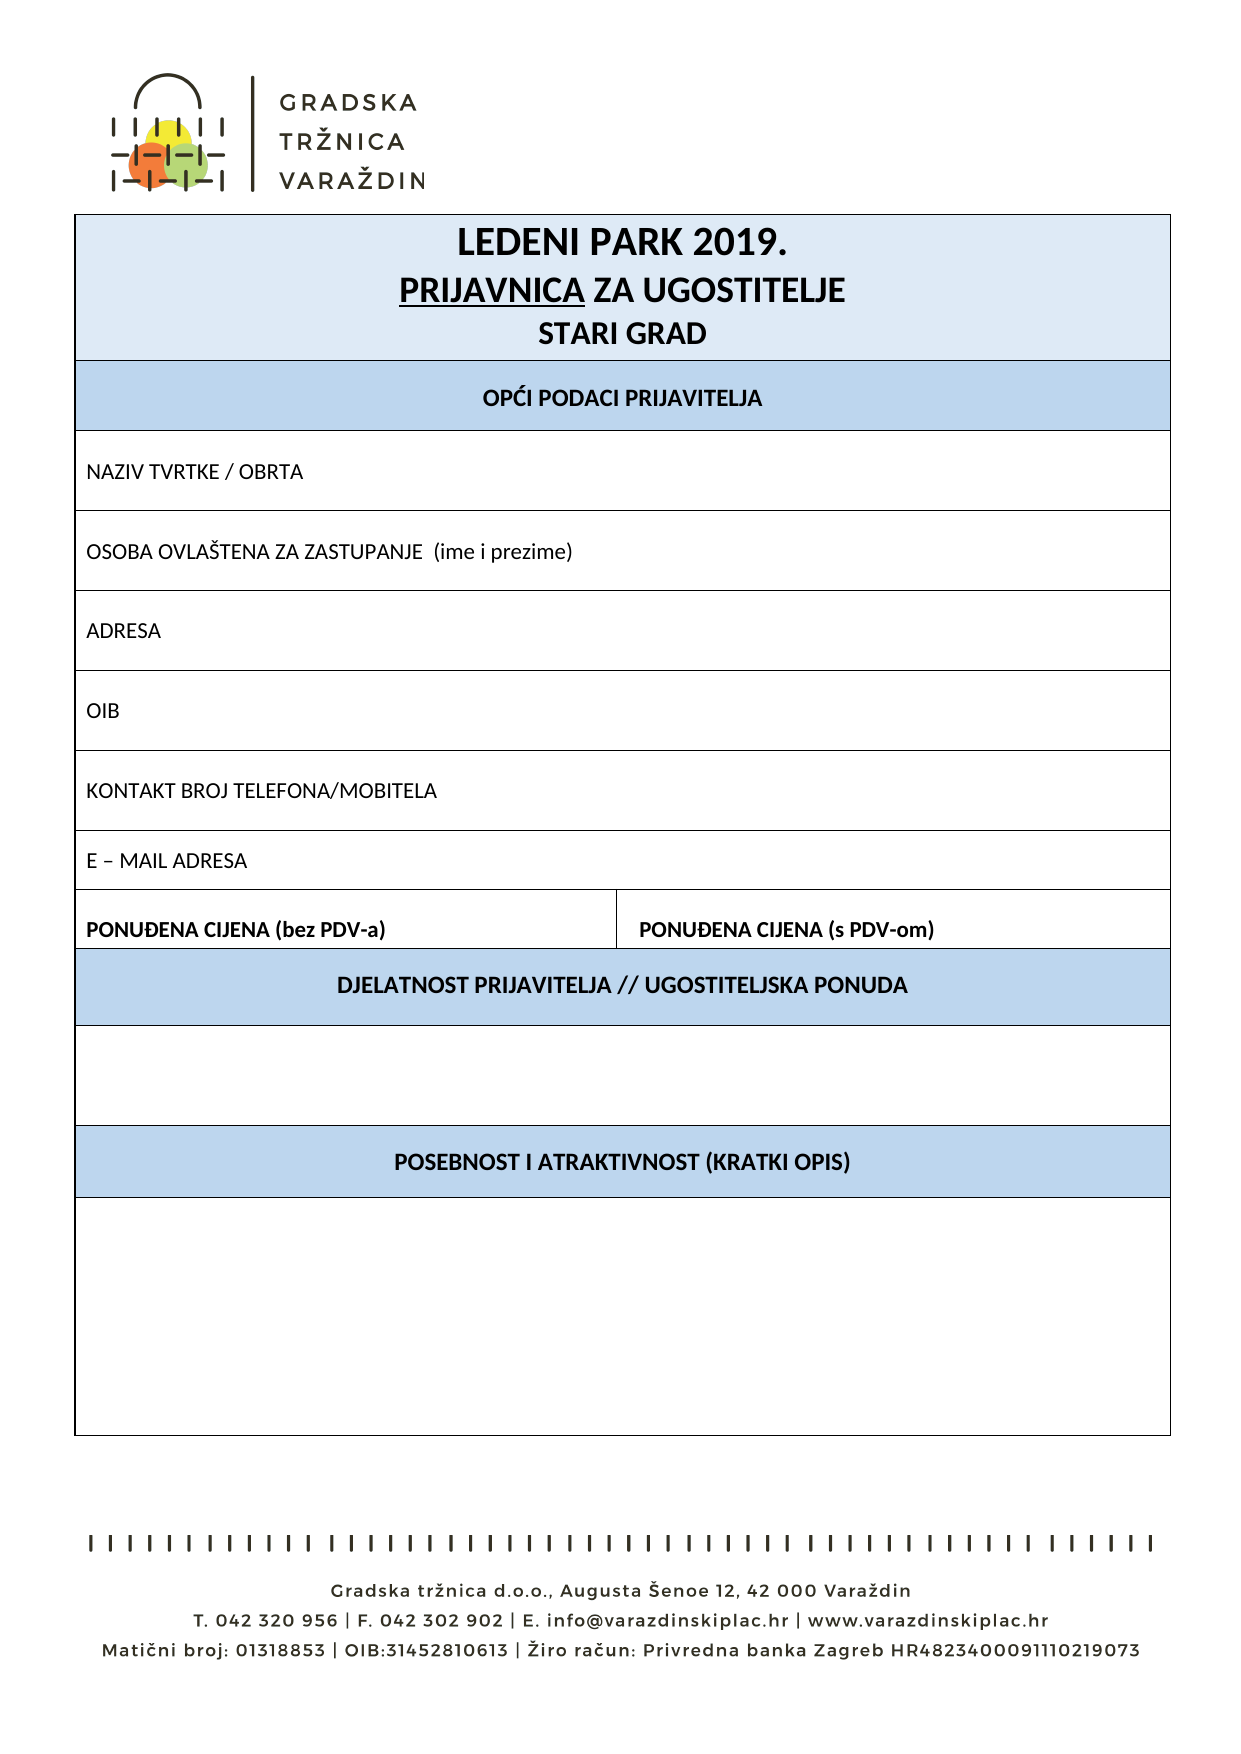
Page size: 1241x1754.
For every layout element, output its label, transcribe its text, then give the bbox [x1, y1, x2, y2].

table_cell POSEBNOST I ATRAKTIVNOST (KRATKI OPIS) [76, 1126, 1170, 1197]
table_cell KONTAKT BROJ TELEFONA/MOBITELA [76, 751, 1170, 830]
picture [75, 1535, 1166, 1681]
table_cell E – MAIL ADRESA [76, 831, 1170, 889]
table_header LEDENI PARK 2019. PRIJAVNICA ZA UGOSTITELJE STARI GRAD [76, 215, 1170, 360]
table_cell PONUĐENA CIJENA (bez PDV-a) [76, 890, 616, 948]
table_cell OPĆI PODACI PRIJAVITELJA [76, 361, 1170, 430]
table_cell OSOBA OVLAŠTENA ZA ZASTUPANJE (ime i prezime) [76, 511, 1170, 590]
table_cell ADRESA [76, 591, 1170, 670]
table_cell DJELATNOST PRIJAVITELJA // UGOSTITELJSKA PONUDA [76, 949, 1170, 1025]
table_cell NAZIV TVRTKE / OBRTA [76, 431, 1170, 510]
table_cell [76, 1026, 1170, 1125]
table_cell PONUĐENA CIJENA (s PDV-om) [617, 890, 1170, 948]
picture [111, 73, 424, 192]
table_cell [76, 1198, 1170, 1435]
table_cell OIB [76, 671, 1170, 750]
